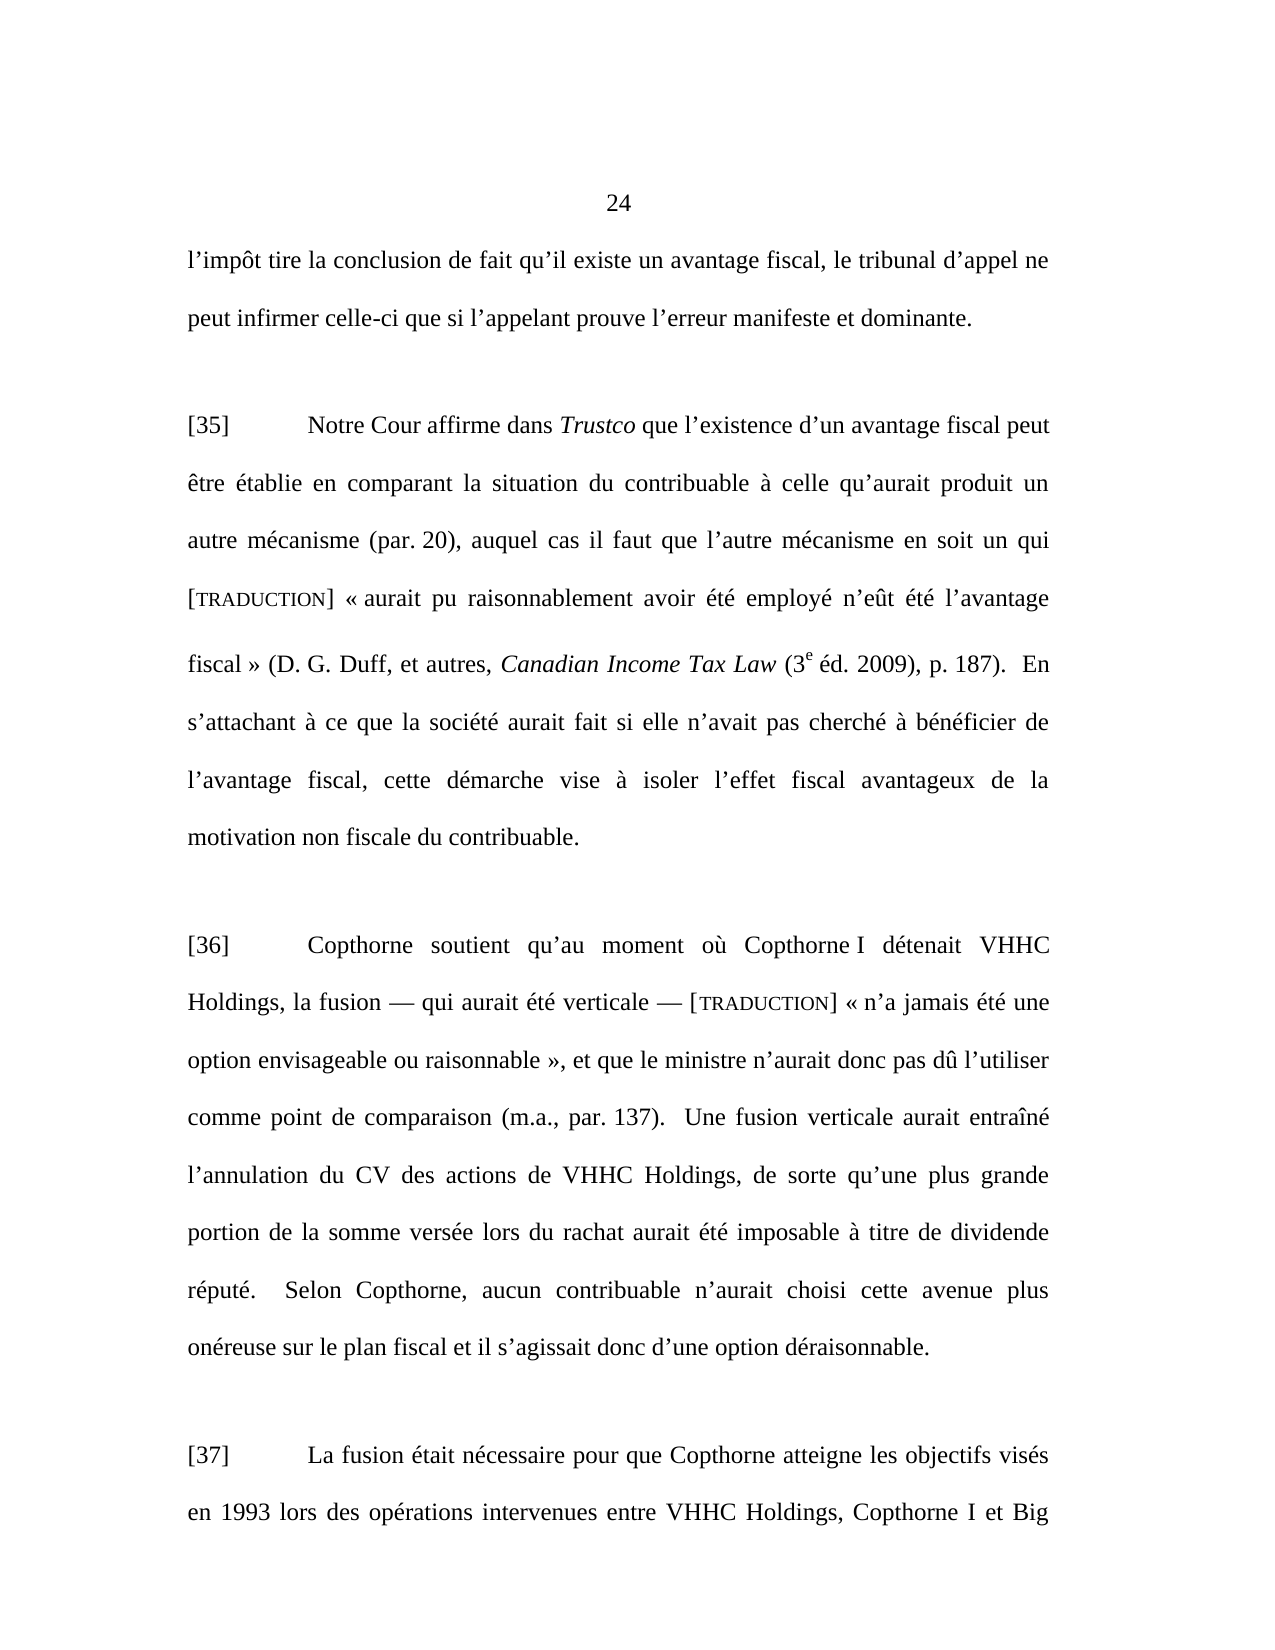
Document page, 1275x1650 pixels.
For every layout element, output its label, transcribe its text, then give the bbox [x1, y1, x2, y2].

text Notre Cour affirme dans Trustco que l’existence d’un avantage fiscal peut être établie en comparant la situation du contribuable à celle qu’aurait produit un autre mécanisme (par. 20), auquel cas il faut que l’autre mécanisme en soit un qui [traduction] « aurait pu raisonnablement avoir été employé n’eût été l’avantage fiscal » (D. G. Duff, et autres, Canadian Income Tax Law (3e éd. 2009), p. 187). En s’attachant à ce que la société aurait fait si elle n’avait pas cherché à bénéficier de l’avantage fiscal, cette démarche vise à isoler l’effet fiscal avantageux de la motivation non fiscale du contribuable. [187, 410, 1050, 851]
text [187, 245, 1050, 331]
text Copthorne soutient qu’au moment où Copthorne I détenait VHHC Holdings, la fusion — qui aurait été verticale — [traduction] « n’a jamais été une option envisageable ou raisonnable », et que le ministre n’aurait donc pas dû l’utiliser comme point de comparaison (m.a., par. 137). Une fusion verticale aurait entraîné l’annulation du CV des actions de VHHC Holdings, de sorte qu’une plus grande portion de la somme versée lors du rachat aurait été imposable à titre de dividende réputé. Selon Copthorne, aucun contribuable n’aurait choisi cette avenue plus onéreuse sur le plan fiscal et il s’agissait donc d’une option déraisonnable. [187, 930, 1050, 1361]
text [187, 1440, 1050, 1526]
